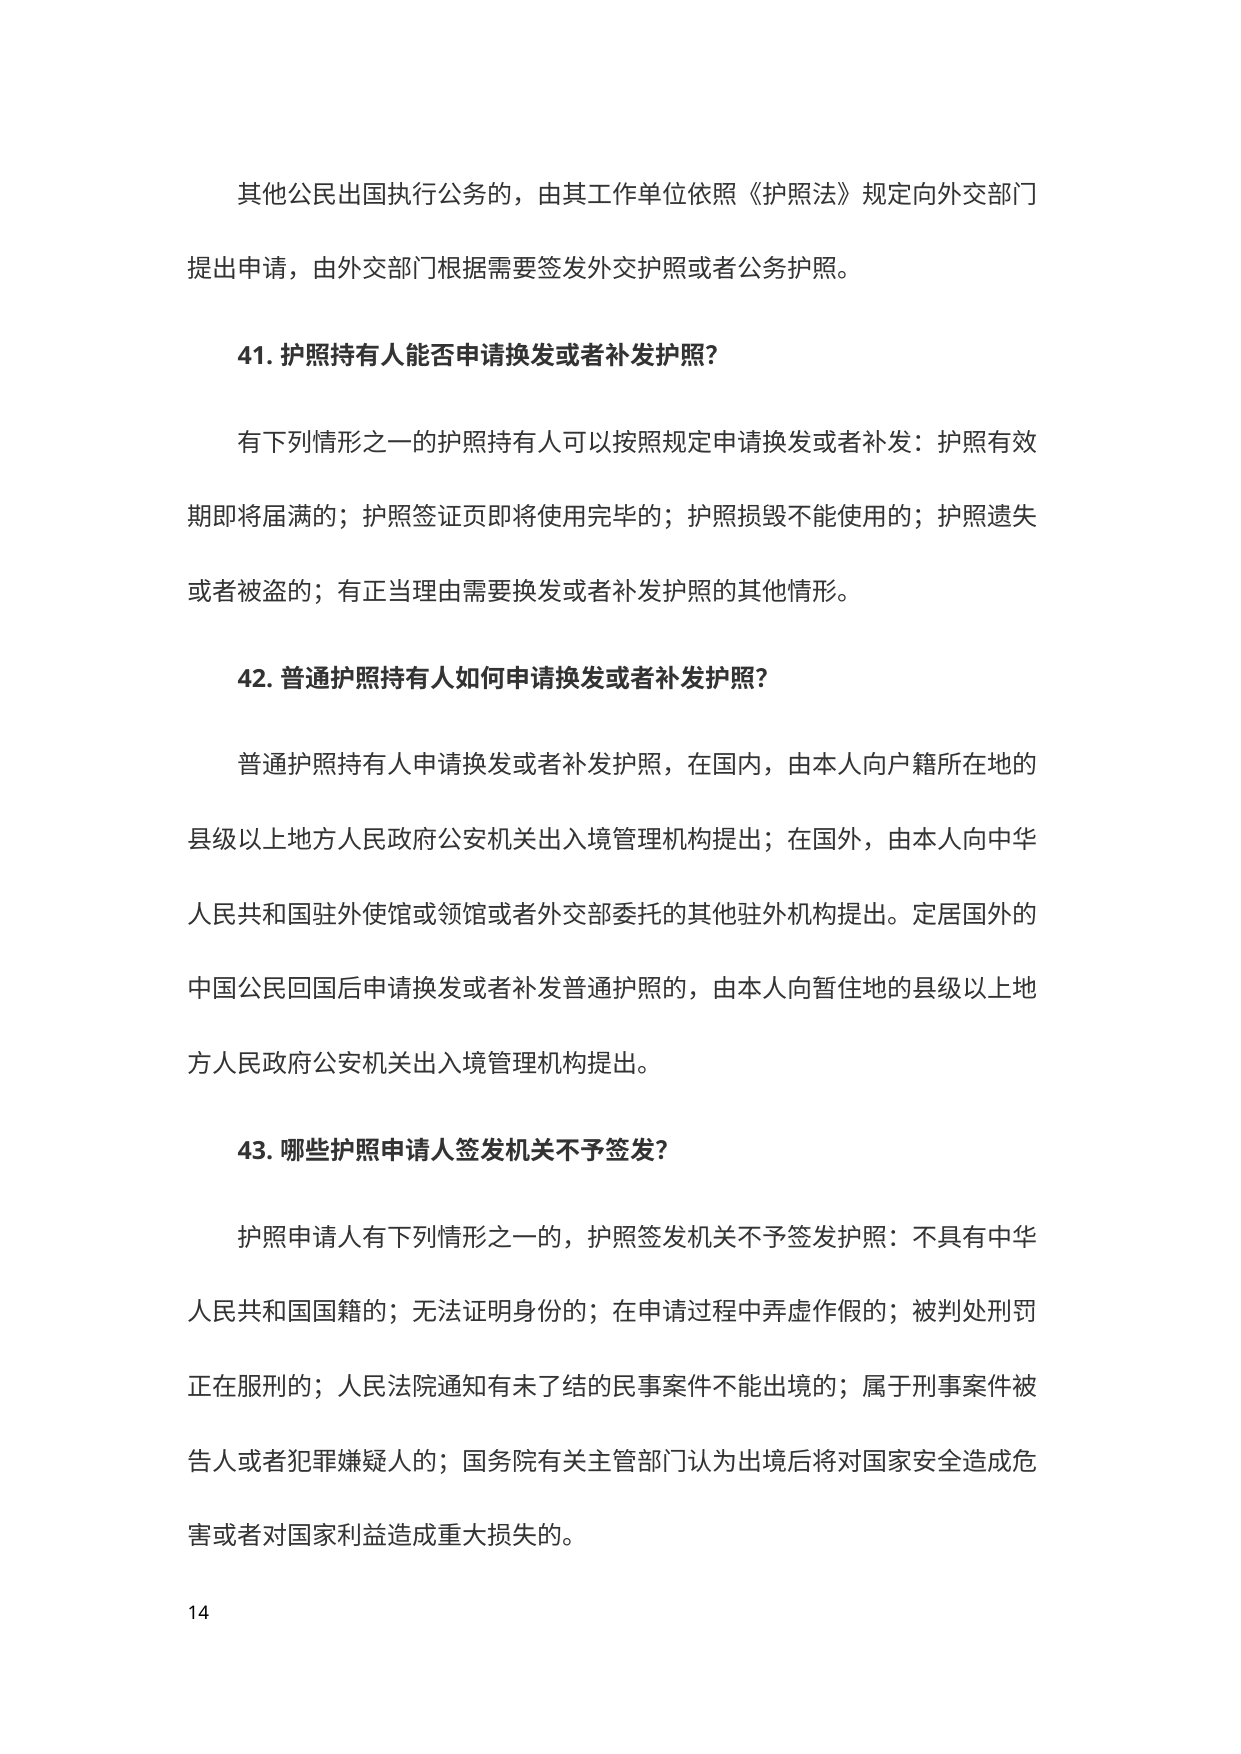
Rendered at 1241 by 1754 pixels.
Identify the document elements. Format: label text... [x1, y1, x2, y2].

text 有下列情形之一的护照持有人可以按照规定申请换发或者补发：护照有效期即将届满的；护照签证页即将使用完毕的；护照损毁不能使用的；护照遗失或者被盗的；有正当理由需要换发或者补发护照的其他情形。 [187, 408, 1053, 622]
text 41. 护照持有人能否申请换发或者补发护照？ [187, 321, 1053, 386]
text 护照申请人有下列情形之一的，护照签发机关不予签发护照：不具有中华人民共和国国籍的；无法证明身份的；在申请过程中弄虚作假的；被判处刑罚正在服刑的；人民法院通知有未了结的民事案件不能出境的；属于刑事案件被告人或者犯罪嫌疑人的；国务院有关主管部门认为出境后将对国家安全造成危害或者对国家利益造成重大损失的。 [187, 1203, 1053, 1566]
text 43. 哪些护照申请人签发机关不予签发？ [187, 1116, 1053, 1181]
text 普通护照持有人申请换发或者补发护照，在国内，由本人向户籍所在地的县级以上地方人民政府公安机关出入境管理机构提出；在国外，由本人向中华人民共和国驻外使馆或领馆或者外交部委托的其他驻外机构提出。定居国外的中国公民回国后申请换发或者补发普通护照的，由本人向暂住地的县级以上地方人民政府公安机关出入境管理机构提出。 [187, 731, 1053, 1094]
text 42. 普通护照持有人如何申请换发或者补发护照？ [187, 644, 1053, 709]
text 其他公民出国执行公务的，由其工作单位依照《护照法》规定向外交部门提出申请，由外交部门根据需要签发外交护照或者公务护照。 [187, 160, 1053, 299]
